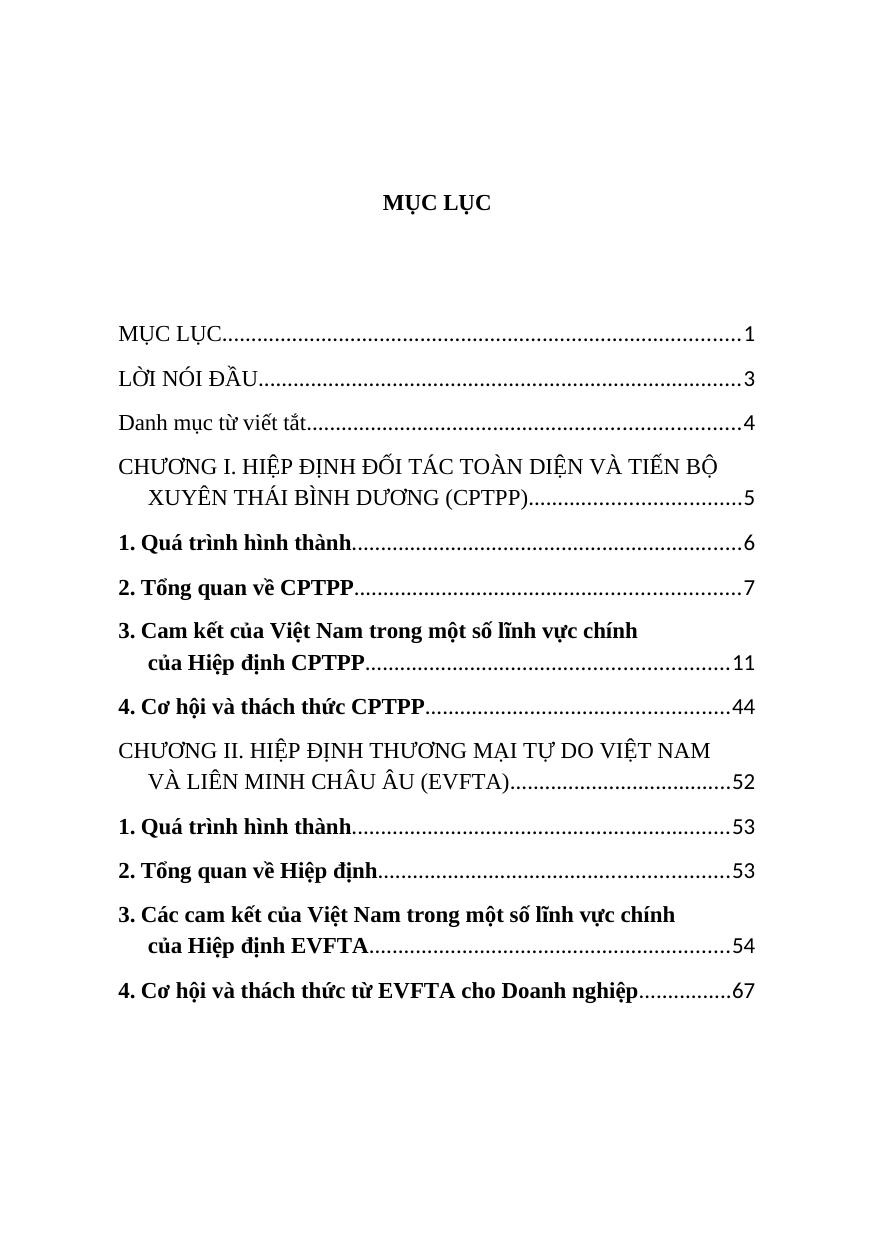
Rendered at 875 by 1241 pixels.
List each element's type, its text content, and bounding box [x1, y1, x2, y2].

subtitle MỤC LỤC [118, 181, 756, 218]
